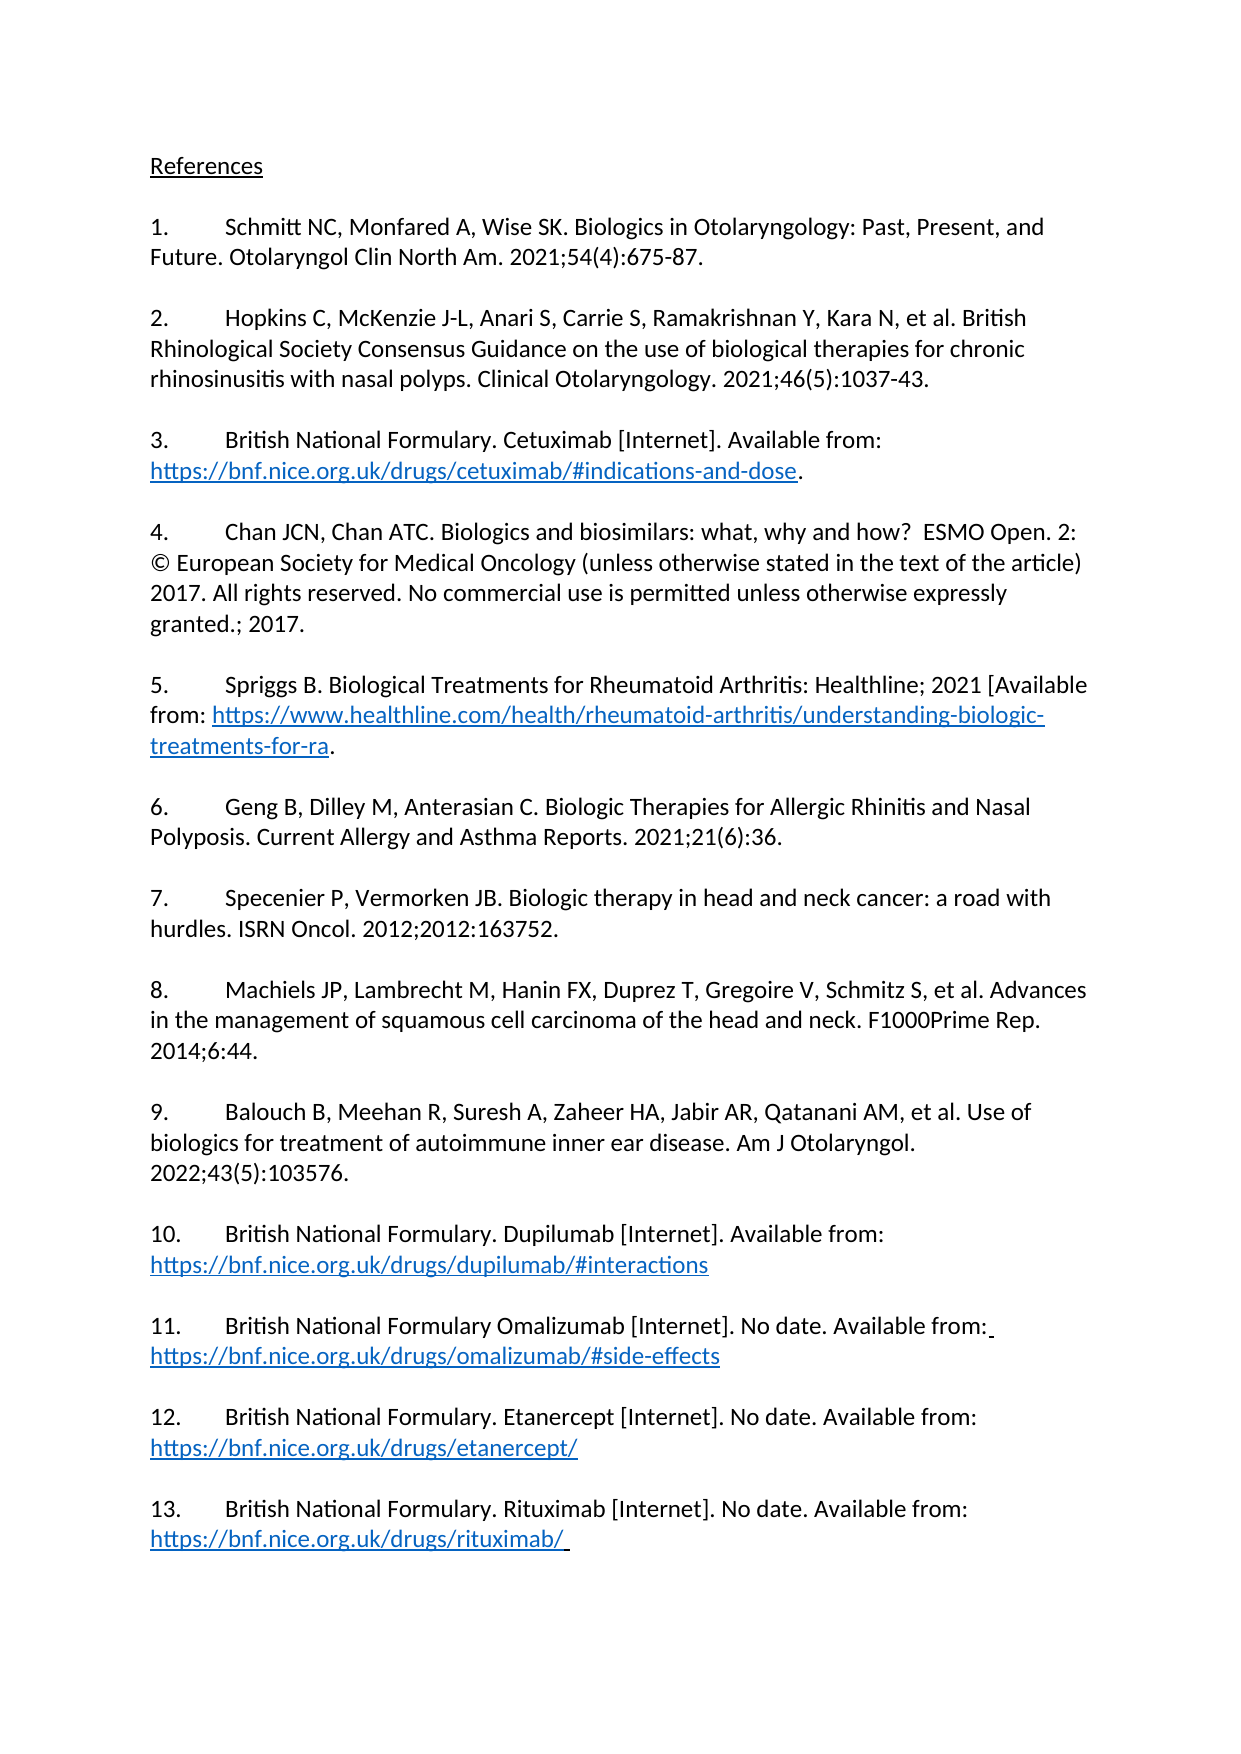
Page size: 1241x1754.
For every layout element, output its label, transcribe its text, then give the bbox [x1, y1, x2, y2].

text 12. British National Formulary. Etanercept [Internet]. No date. Available from: https://bnf.nice.org.uk/drugs/etanercept/ [150, 1401, 1090, 1462]
text 13. British National Formulary. Rituximab [Internet]. No date. Available from: https://bnf.nice.org.uk/drugs/rituximab/ [150, 1493, 1090, 1554]
text 9. Balouch B, Meehan R, Suresh A, Zaheer HA, Jabir AR, Qatanani AM, et al. Use of biologics for treatment of autoimmune inner ear disease. Am J Otolaryngol. 2022;43(5):103576. [150, 1096, 1090, 1188]
text References [150, 150, 1090, 181]
text 6. Geng B, Dilley M, Anterasian C. Biologic Therapies for Allergic Rhinitis and Nasal Polyposis. Current Allergy and Asthma Reports. 2021;21(6):36. [150, 791, 1090, 852]
text 5. Spriggs B. Biological Treatments for Rheumatoid Arthritis: Healthline; 2021 [Available from: https://www.healthline.com/health/rheumatoid-arthritis/understanding-biologic-treatments-for-ra. [150, 669, 1090, 760]
text 3. British National Formulary. Cetuximab [Internet]. Available from: https://bnf.nice.org.uk/drugs/cetuximab/#indications-and-dose. [150, 425, 1090, 486]
text 7. Specenier P, Vermorken JB. Biologic therapy in head and neck cancer: a road with hurdles. ISRN Oncol. 2012;2012:163752. [150, 882, 1090, 943]
text 10. British National Formulary. Dupilumab [Internet]. Available from: https://bnf.nice.org.uk/drugs/dupilumab/#interactions [150, 1218, 1090, 1279]
text 11. British National Formulary Omalizumab [Internet]. No date. Available from: https://bnf.nice.org.uk/drugs/omalizumab/#side-effects [150, 1310, 1090, 1371]
text 8. Machiels JP, Lambrecht M, Hanin FX, Duprez T, Gregoire V, Schmitz S, et al. Advances in the management of squamous cell carcinoma of the head and neck. F1000Prime Rep. 2014;6:44. [150, 974, 1090, 1066]
text 1. Schmitt NC, Monfared A, Wise SK. Biologics in Otolaryngology: Past, Present, and Future. Otolaryngol Clin North Am. 2021;54(4):675-87. [150, 211, 1090, 272]
text 2. Hopkins C, McKenzie J-L, Anari S, Carrie S, Ramakrishnan Y, Kara N, et al. British Rhinological Society Consensus Guidance on the use of biological therapies for chronic rhinosinusitis with nasal polyps. Clinical Otolaryngology. 2021;46(5):1037-43. [150, 303, 1090, 394]
text 4. Chan JCN, Chan ATC. Biologics and biosimilars: what, why and how? ESMO Open. 2: © European Society for Medical Oncology (unless otherwise stated in the text of the article) 2017. All rights reserved. No commercial use is permitted unless otherwise expressly granted.; 2017. [150, 516, 1090, 638]
